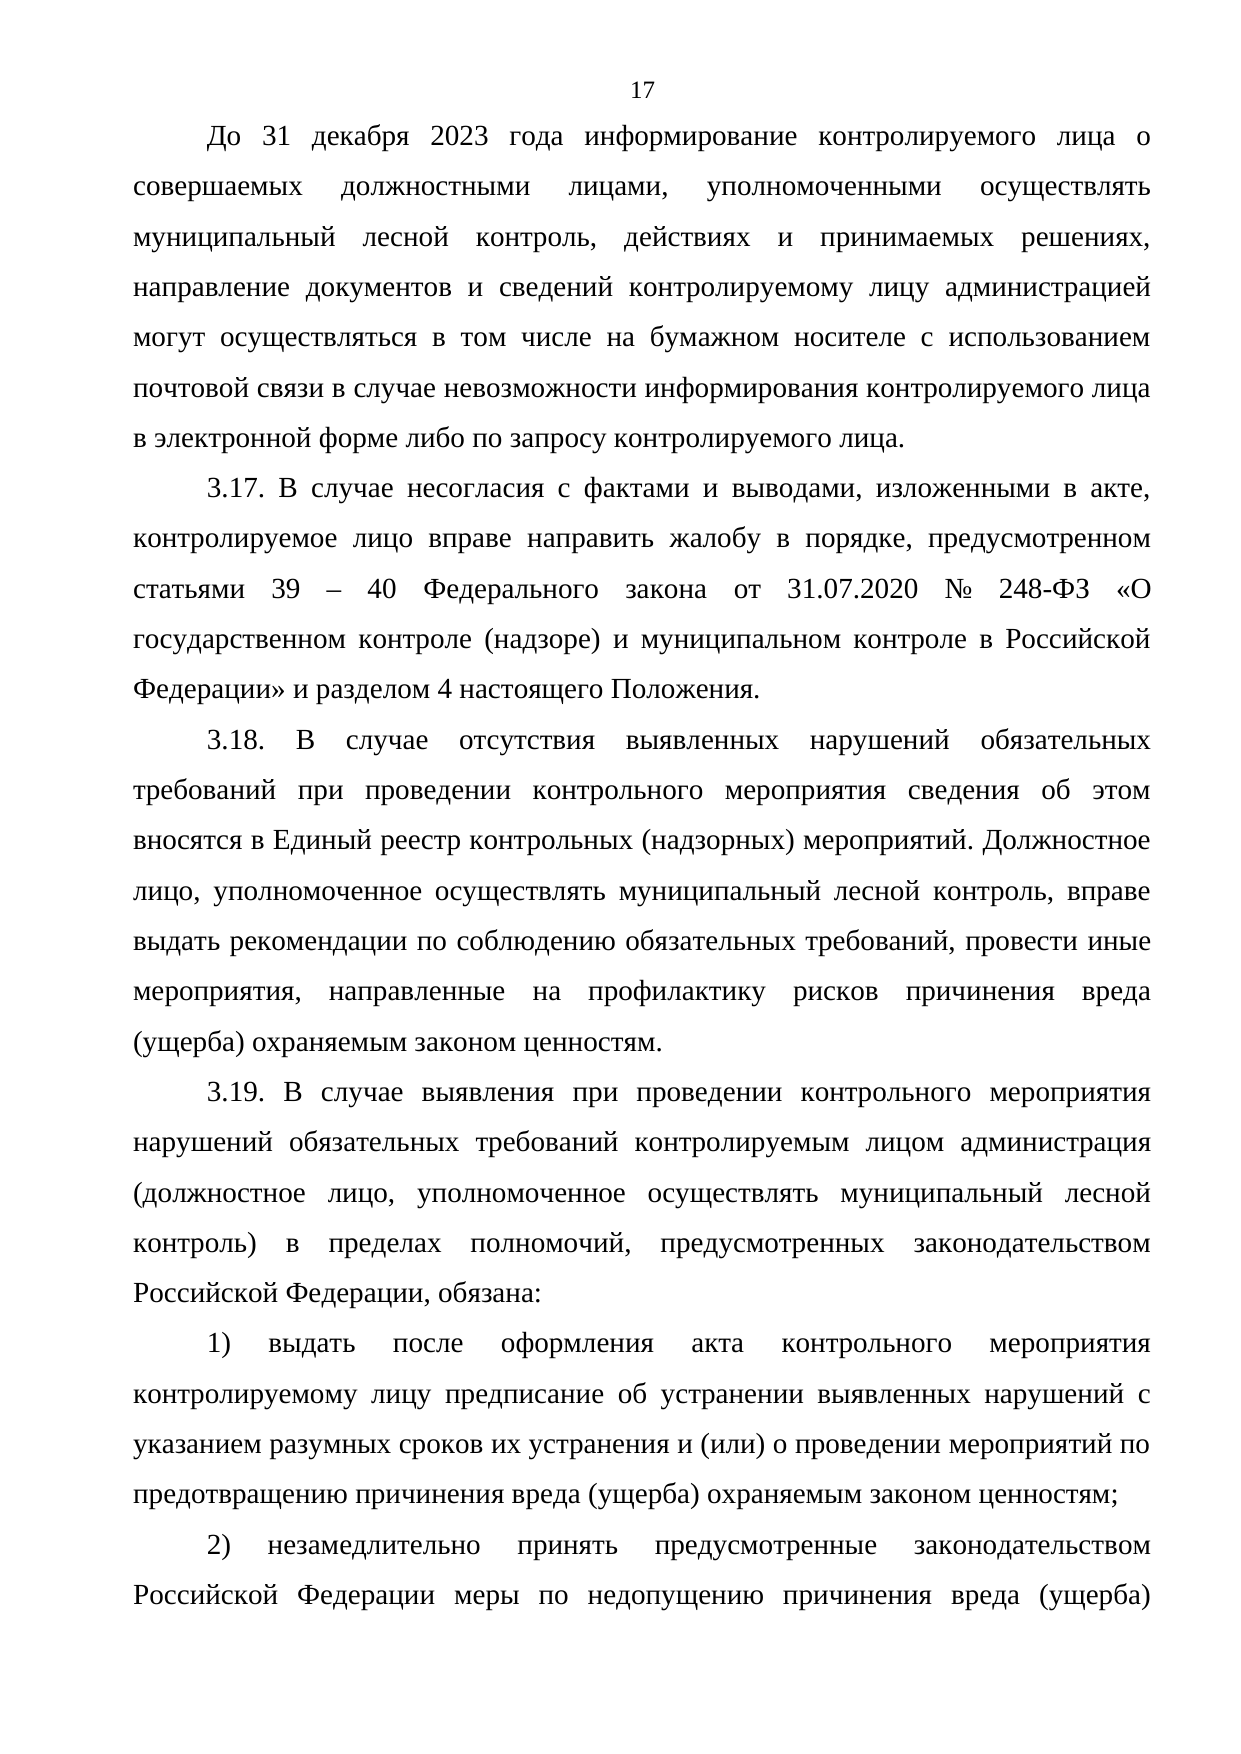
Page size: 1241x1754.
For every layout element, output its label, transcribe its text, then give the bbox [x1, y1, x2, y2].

text До 31 декабря 2023 года информирование контролируемого лица о совершаемых должностными лицами, уполномоченными осуществлять муниципальный лесной контроль, действиях и принимаемых решениях, направление документов и сведений контролируемому лицу администрацией могут осуществляться в том числе на бумажном носителе с использованием почтовой связи в случае невозможности информирования контролируемого лица в электронной форме либо по запросу контролируемого лица. [133, 118, 1152, 453]
text 1) выдать после оформления акта контрольного мероприятия контролируемому лицу предписание об устранении выявленных нарушений с указанием разумных сроков их устранения и (или) о проведении мероприятий по предотвращению причинения вреда (ущерба) охраняемым законом ценностям; [133, 1326, 1152, 1510]
text 3.17. В случае несогласия с фактами и выводами, изложенными в акте, контролируемое лицо вправе направить жалобу в порядке, предусмотренном статьями 39 – 40 Федерального закона от 31.07.2020 № 248-ФЗ «О государственном контроле (надзоре) и муниципальном контроле в Российской Федерации» и разделом 4 настоящего Положения. [133, 470, 1152, 705]
text 3.19. В случае выявления при проведении контрольного мероприятия нарушений обязательных требований контролируемым лицом администрация (должностное лицо, уполномоченное осуществлять муниципальный лесной контроль) в пределах полномочий, предусмотренных законодательством Российской Федерации, обязана: [133, 1074, 1152, 1309]
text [133, 1527, 1152, 1611]
text 3.18. В случае отсутствия выявленных нарушений обязательных требований при проведении контрольного мероприятия сведения об этом вносятся в Единый реестр контрольных (надзорных) мероприятий. Должностное лицо, уполномоченное осуществлять муниципальный лесной контроль, вправе выдать рекомендации по соблюдению обязательных требований, провести иные мероприятия, направленные на профилактику рисков причинения вреда (ущерба) охраняемым законом ценностям. [133, 722, 1152, 1057]
